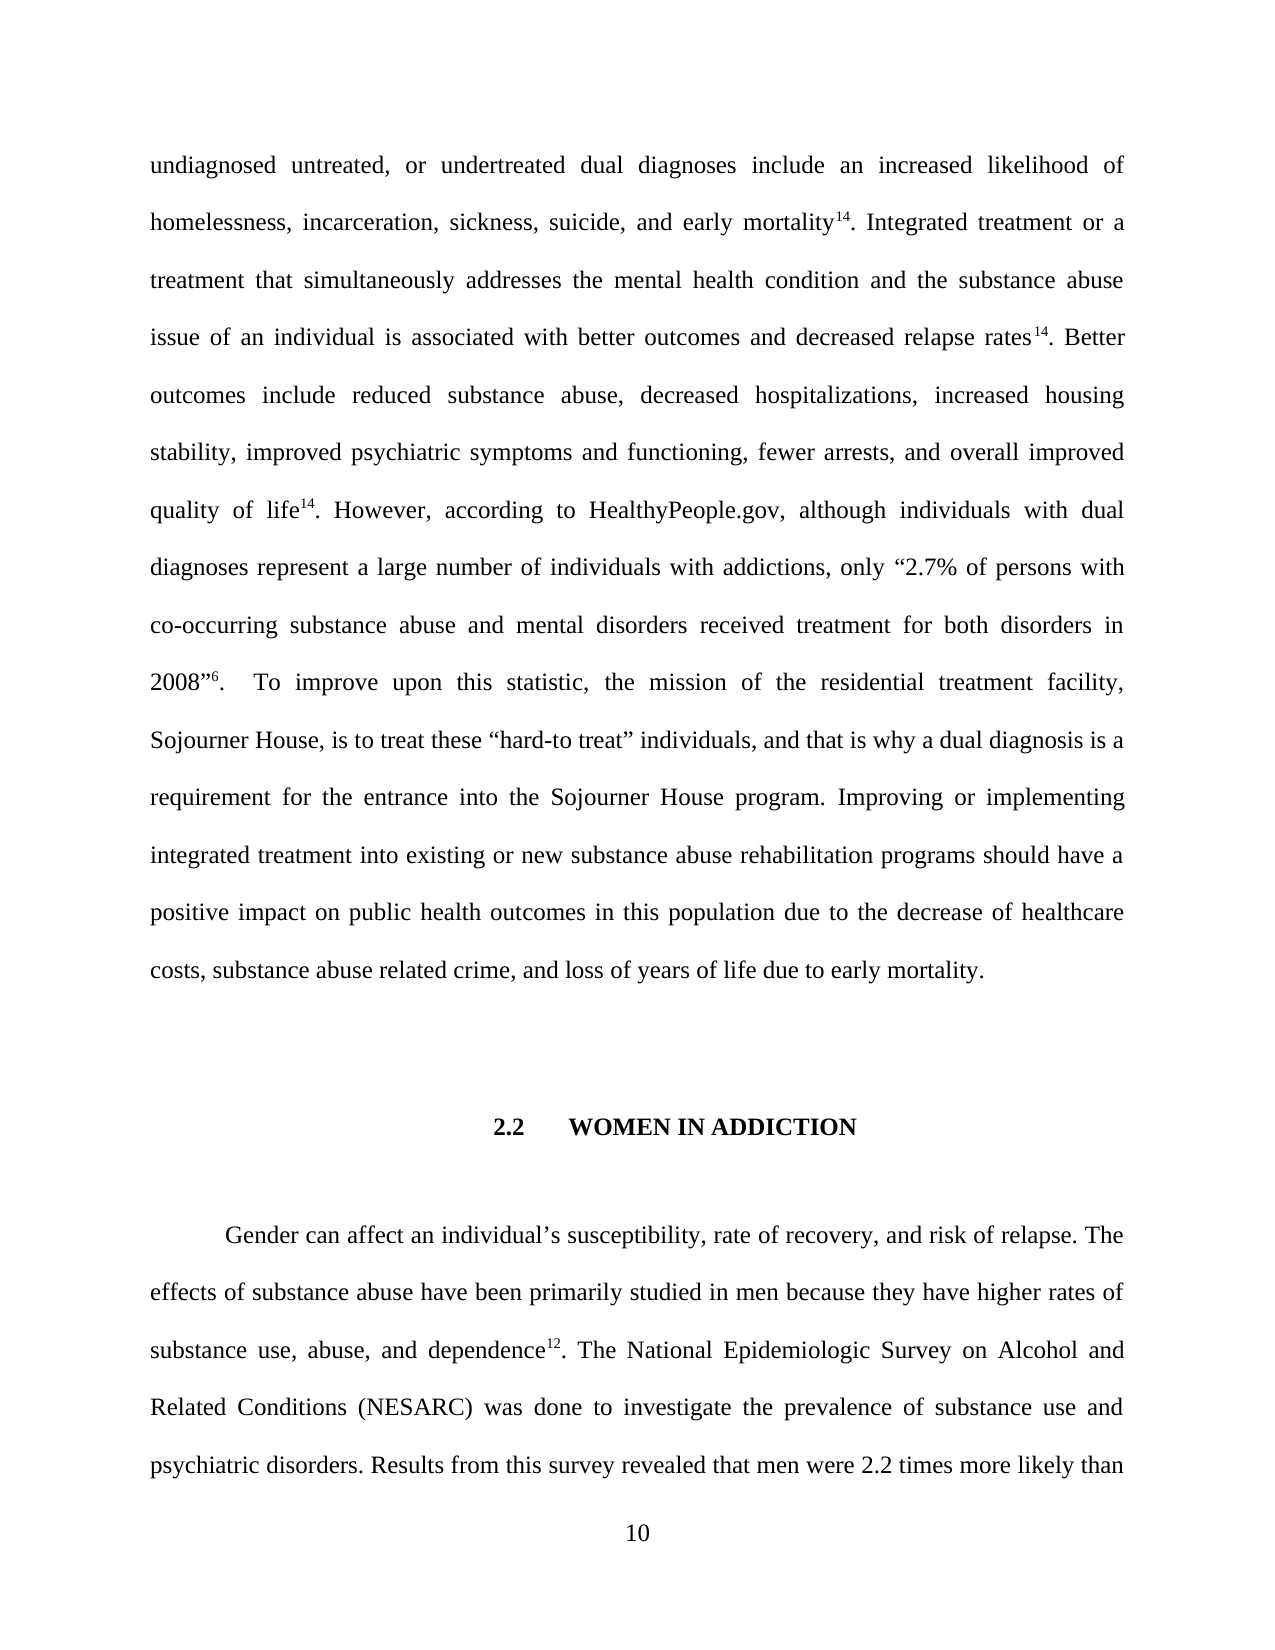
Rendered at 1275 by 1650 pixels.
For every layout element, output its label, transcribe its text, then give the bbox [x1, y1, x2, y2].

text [150, 150, 1125, 984]
subtitle Women in addiction [150, 1112, 1125, 1141]
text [150, 1220, 1125, 1479]
